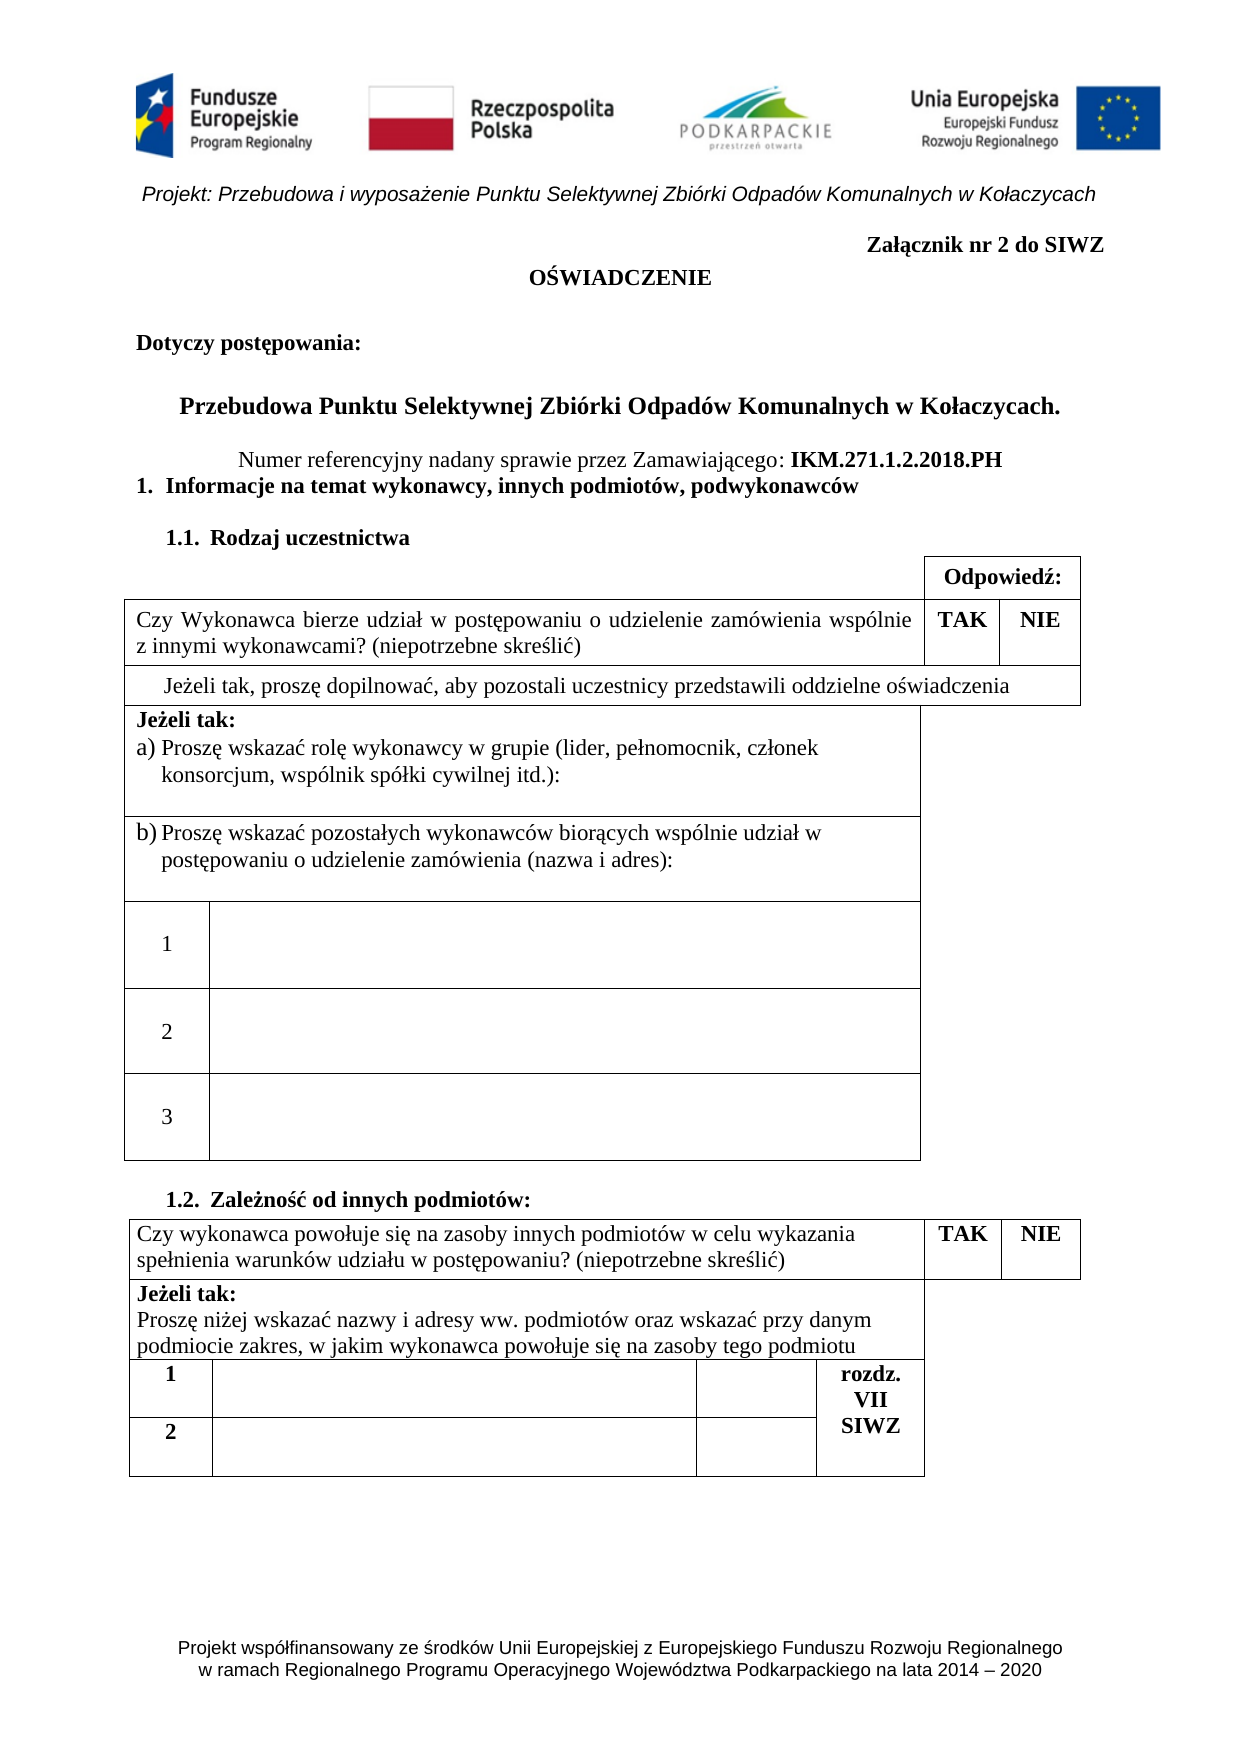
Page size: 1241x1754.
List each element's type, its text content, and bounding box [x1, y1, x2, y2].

text Załącznik nr 2 do SIWZ [136, 232, 1104, 258]
table_cell 2 [125, 989, 209, 1073]
table_cell [213, 1360, 696, 1417]
table_cell TAK [925, 600, 999, 665]
text Numer referencyjny nadany sprawie przez Zamawiającego: IKM.271.1.2.2018.PH [136, 446, 1104, 472]
table_cell 1 [130, 1360, 212, 1417]
table_cell Proszę wskazać pozostałych wykonawców biorących wspólnie udział w postępowaniu o udzielenie zamówienia (nazwa i adres): [125, 817, 920, 901]
table_cell [210, 989, 920, 1073]
text Dotyczy postępowania: [136, 329, 1104, 356]
table_cell [697, 1360, 816, 1417]
table_header Odpowiedź: [925, 557, 1080, 598]
table_cell Jeżeli tak, proszę dopilnować, aby pozostali uczestnicy przedstawili oddzielne oświadczenia [125, 666, 1080, 704]
table_cell Jeżeli tak: Proszę niżej wskazać nazwy i adresy ww. podmiotów oraz wskazać przy danym podmiocie zakres, w jakim wykonawca powołuje się na zasoby tego podmiotu [130, 1280, 924, 1359]
table_cell 3 [125, 1074, 209, 1160]
table_cell 1 [125, 902, 209, 988]
table_header NIE [1002, 1220, 1080, 1279]
table_cell rozdz. VII SIWZ [817, 1360, 924, 1476]
table_cell NIE [1000, 600, 1080, 665]
table_header Czy wykonawca powołuje się na zasoby innych podmiotów w celu wykazania spełnienia warunków udziału w postępowaniu? (niepotrzebne skreślić) [130, 1220, 924, 1279]
table_cell Czy Wykonawca bierze udział w postępowaniu o udzielenie zamówienia wspólnie z innymi wykonawcami? (niepotrzebne skreślić) [125, 600, 924, 665]
table_cell 2 [130, 1418, 212, 1476]
table_cell Jeżeli tak: Proszę wskazać rolę wykonawcy w grupie (lider, pełnomocnik, członek konsorcjum, wspólnik spółki cywilnej itd.): [125, 706, 920, 816]
title Rodzaj uczestnictwa [165, 523, 1104, 550]
table_cell [697, 1418, 816, 1476]
table_cell [210, 1074, 920, 1160]
picture [135, 73, 1161, 158]
table_cell [210, 902, 920, 988]
table_cell [213, 1418, 696, 1476]
text Przebudowa Punktu Selektywnej Zbiórki Odpadów Komunalnych w Kołaczycach. [136, 391, 1104, 419]
list Informacje na temat wykonawcy, innych podmiotów, podwykonawców [136, 472, 1104, 498]
text OŚWIADCZENIE [136, 264, 1104, 291]
title Zależność od innych podmiotów: [165, 1186, 1104, 1213]
table_header TAK [925, 1220, 1001, 1279]
